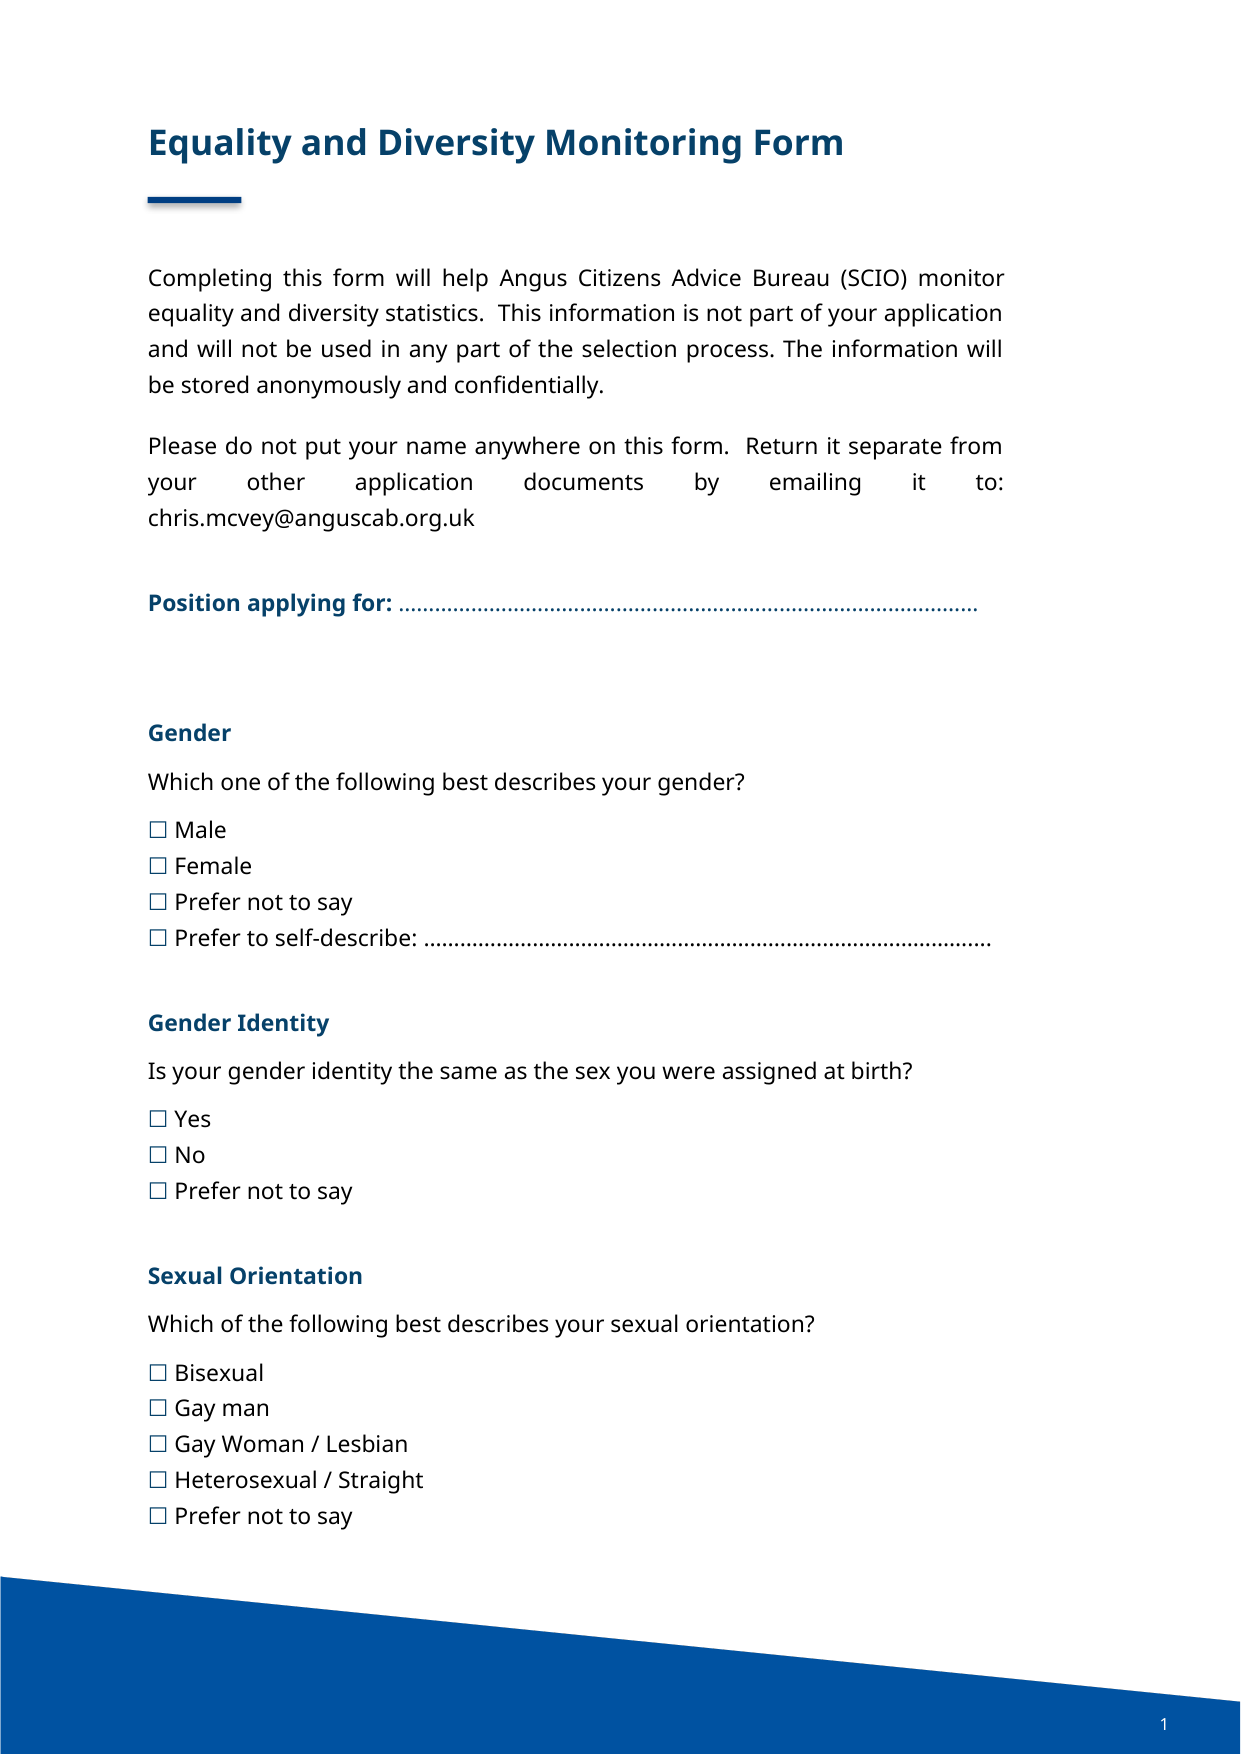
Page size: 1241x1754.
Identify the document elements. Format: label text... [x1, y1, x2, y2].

text Male [148, 814, 1005, 846]
text No [148, 1139, 1005, 1171]
subtitle Gender Identity [148, 1006, 1005, 1038]
subtitle Gender [148, 717, 1005, 749]
subtitle Position applying for: …………………………………………………………………………………… [148, 586, 1005, 618]
text Completing this form will help Angus Citizens Advice Bureau (SCIO) monitor equality and diversity statistics. This information is not part of your application and will not be used in any part of the selection process. The information will be stored anonymously and confidentially. [148, 261, 1005, 401]
text Prefer not to say [148, 1175, 1005, 1206]
text Yes [148, 1103, 1005, 1134]
text Prefer not to say [148, 1500, 1005, 1531]
text Gay man [148, 1392, 1005, 1424]
text Heterosexual / Straight [148, 1464, 1005, 1496]
text Female [148, 850, 1005, 881]
text Bisexual [148, 1356, 1005, 1388]
picture [0, 1576, 1241, 1754]
text Prefer to self-describe: ……………………………………………………………………………….... [148, 922, 1005, 953]
text Prefer not to say [148, 886, 1005, 917]
text Gay Woman / Lesbian [148, 1428, 1005, 1459]
text Sexual Orientation [148, 1259, 1005, 1291]
text Is your gender identity the same as the sex you were assigned at birth? [148, 1055, 1079, 1086]
text Which of the following best describes your sexual orientation? [148, 1308, 1005, 1339]
subtitle Which one of the following best describes your gender? [148, 766, 1005, 797]
text Please do not put your name anywhere on this form. Return it separate from your other application documents by emailing it to: chris.mcvey@anguscab.org.uk [148, 430, 1005, 533]
